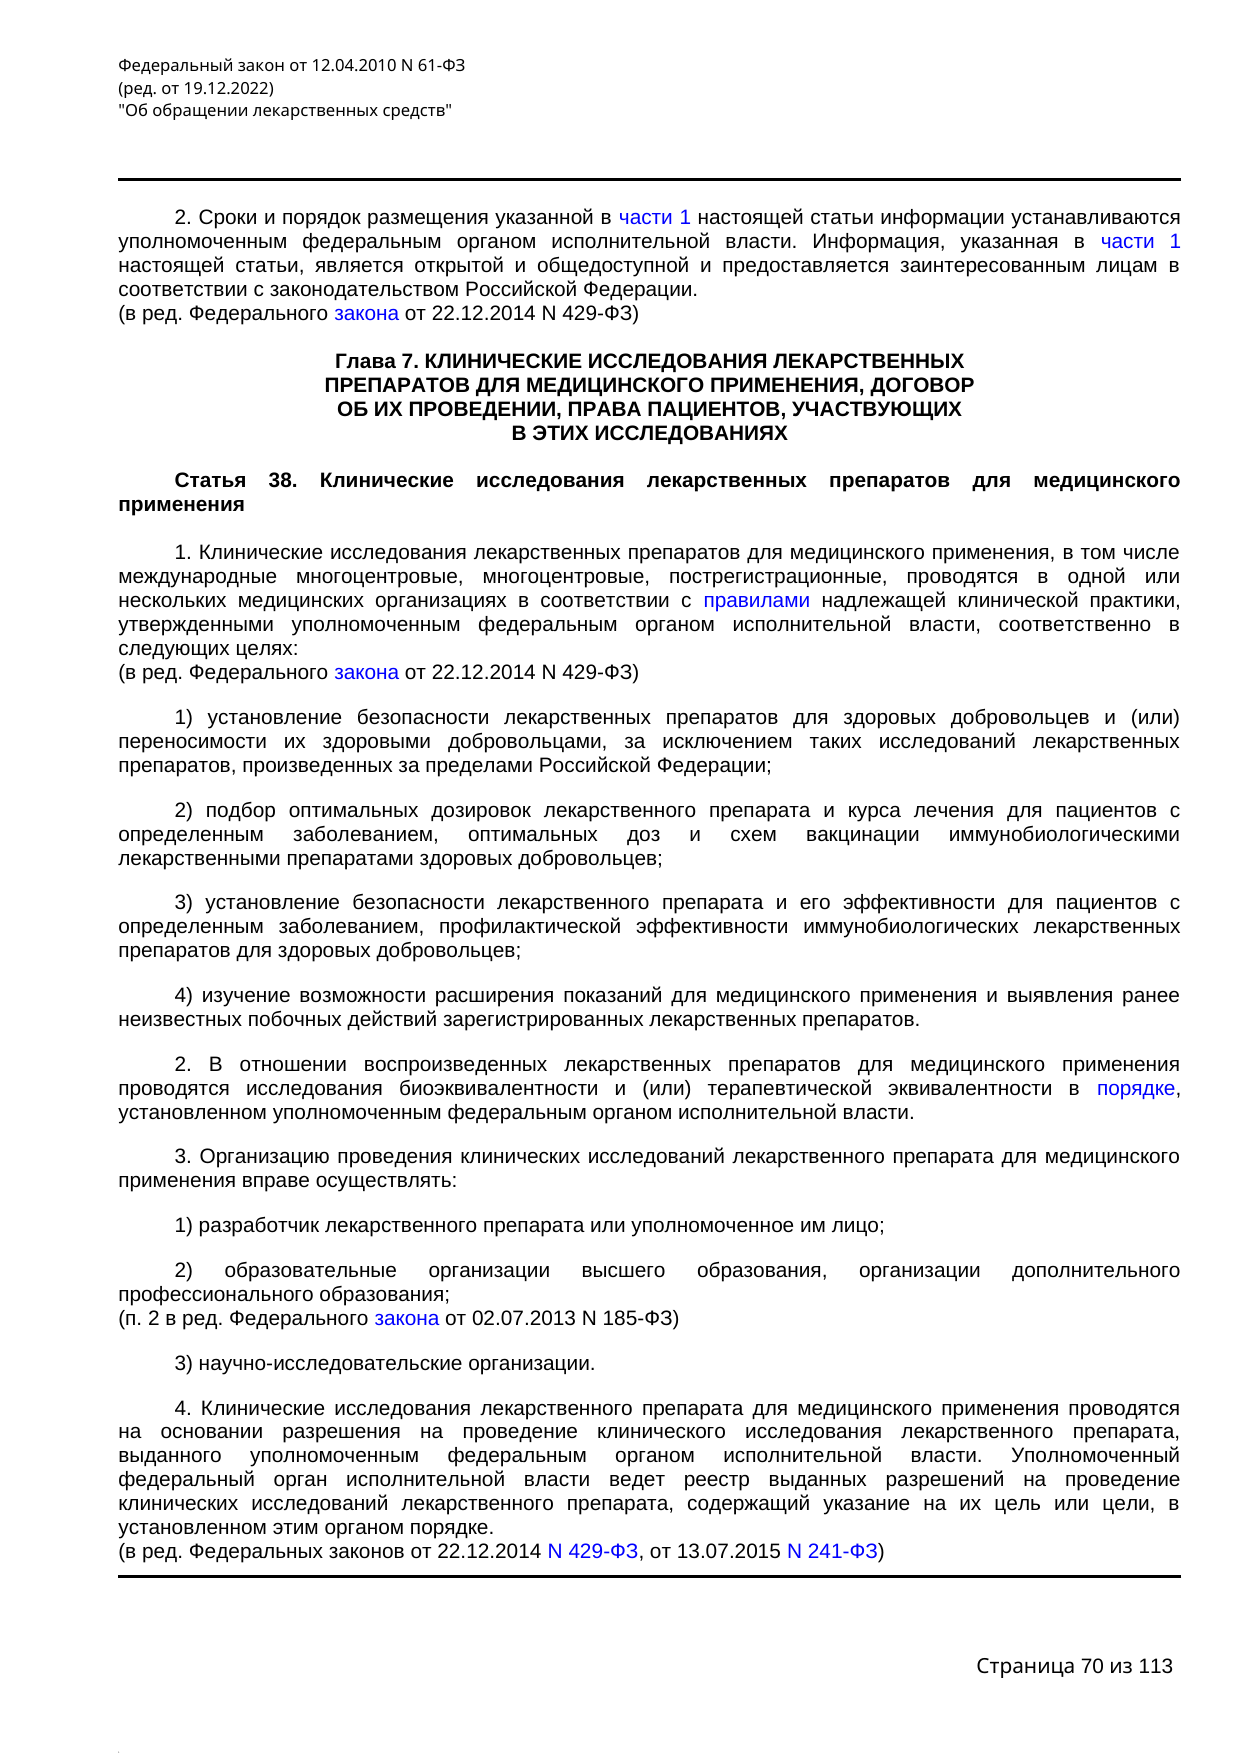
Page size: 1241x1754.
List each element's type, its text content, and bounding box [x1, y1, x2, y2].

text 2. В отношении воспроизведенных лекарственных препаратов для медицинского применения проводятся исследования биоэквивалентности и (или) терапевтической эквивалентности в порядке, установленном уполномоченным федеральным органом исполнительной власти. [118, 1052, 1181, 1123]
text 2. Сроки и порядок размещения указанной в части 1 настоящей статьи информации устанавливаются уполномоченным федеральным органом исполнительной власти. Информация, указанная в части 1 настоящей статьи, является открытой и общедоступной и предоставляется заинтересованным лицам в соответствии с законодательством Российской Федерации. [118, 205, 1181, 301]
title ОБ ИХ ПРОВЕДЕНИИ, ПРАВА ПАЦИЕНТОВ, УЧАСТВУЮЩИХ [118, 396, 1181, 420]
text 3) научно-исследовательские организации. [118, 1351, 1181, 1374]
text 4) изучение возможности расширения показаний для медицинского применения и выявления ранее неизвестных побочных действий зарегистрированных лекарственных препаратов. [118, 983, 1181, 1031]
title ПРЕПАРАТОВ ДЛЯ МЕДИЦИНСКОГО ПРИМЕНЕНИЯ, ДОГОВОР [118, 372, 1181, 396]
text (в ред. Федерального закона от 22.12.2014 N 429-ФЗ) [118, 660, 1181, 684]
text (в ред. Федеральных законов от 22.12.2014 N 429-ФЗ, от 13.07.2015 N 241-ФЗ) [118, 1539, 1181, 1563]
text 4. Клинические исследования лекарственного препарата для медицинского применения проводятся на основании разрешения на проведение клинического исследования лекарственного препарата, выданного уполномоченным федеральным органом исполнительной власти. Уполномоченный федеральный орган исполнительной власти ведет реестр выданных разрешений на проведение клинических исследований лекарственного препарата, содержащий указание на их цель или цели, в установленном этим органом порядке. [118, 1395, 1181, 1539]
text 1. Клинические исследования лекарственных препаратов для медицинского применения, в том числе международные многоцентровые, многоцентровые, пострегистрационные, проводятся в одной или нескольких медицинских организациях в соответствии с правилами надлежащей клинической практики, утвержденными уполномоченным федеральным органом исполнительной власти, соответственно в следующих целях: [118, 540, 1181, 660]
text (п. 2 в ред. Федерального закона от 02.07.2013 N 185-ФЗ) [118, 1306, 1181, 1330]
text 1) установление безопасности лекарственных препаратов для здоровых добровольцев и (или) переносимости их здоровыми добровольцами, за исключением таких исследований лекарственных препаратов, произведенных за пределами Российской Федерации; [118, 705, 1181, 777]
text 1) разработчик лекарственного препарата или уполномоченное им лицо; [118, 1213, 1181, 1237]
title Статья 38. Клинические исследования лекарственных препаратов для медицинского применения [118, 468, 1181, 516]
text 2) образовательные организации высшего образования, организации дополнительного профессионального образования; [118, 1258, 1181, 1306]
text 3. Организацию проведения клинических исследований лекарственного препарата для медицинского применения вправе осуществлять: [118, 1144, 1181, 1192]
title Глава 7. КЛИНИЧЕСКИЕ ИССЛЕДОВАНИЯ ЛЕКАРСТВЕННЫХ [118, 348, 1181, 372]
title В ЭТИХ ИССЛЕДОВАНИЯХ [118, 420, 1181, 444]
text 2) подбор оптимальных дозировок лекарственного препарата и курса лечения для пациентов с определенным заболеванием, оптимальных доз и схем вакцинации иммунобиологическими лекарственными препаратами здоровых добровольцев; [118, 797, 1181, 869]
text 3) установление безопасности лекарственного препарата и его эффективности для пациентов с определенным заболеванием, профилактической эффективности иммунобиологических лекарственных препаратов для здоровых добровольцев; [118, 890, 1181, 962]
text (в ред. Федерального закона от 22.12.2014 N 429-ФЗ) [118, 301, 1181, 324]
